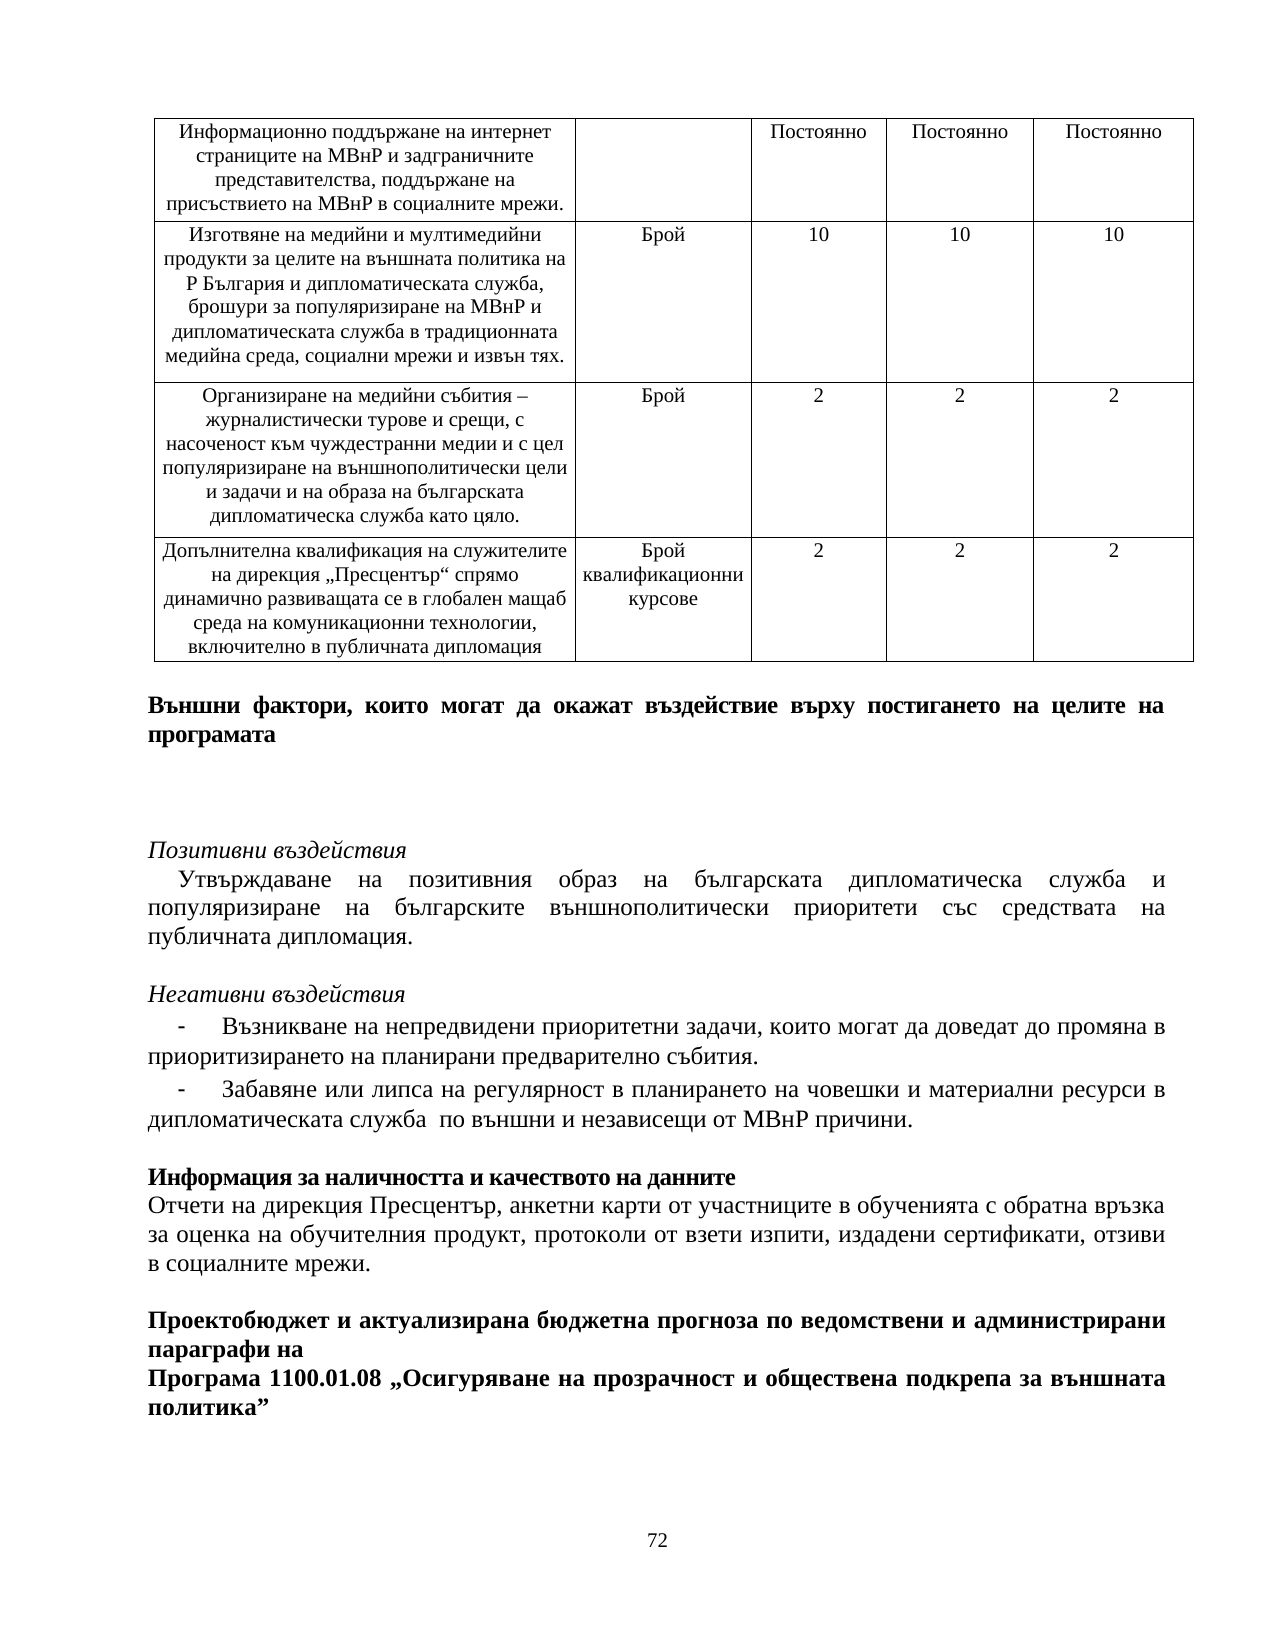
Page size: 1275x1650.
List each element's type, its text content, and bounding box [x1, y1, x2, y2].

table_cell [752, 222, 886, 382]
text Утвърждаване на позитивния образ на българската дипломатическа служба и популяризиране на българските външнополитически приоритети със средствата на публичната дипломация. [148, 864, 1167, 950]
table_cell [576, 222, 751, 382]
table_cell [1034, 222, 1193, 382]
text Проектобюджет и актуализирана бюджетна прогноза по ведомствени и администрирани параграфи на [148, 1306, 1167, 1363]
text Отчети на дирекция Пресцентър, анкетни карти от участниците в обученията с обратна връзка за оценка на обучителния продукт, протоколи от взети изпити, издадени сертификати, отзиви в социалните мрежи. [148, 1191, 1167, 1277]
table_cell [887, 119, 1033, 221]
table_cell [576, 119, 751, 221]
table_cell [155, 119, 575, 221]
text Информация за наличността и качеството на данните [148, 1162, 1165, 1191]
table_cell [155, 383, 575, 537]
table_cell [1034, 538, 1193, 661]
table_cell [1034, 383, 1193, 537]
text Външни фактори, които могат да окажат въздействие върху постигането на целите на програмата [148, 690, 1165, 748]
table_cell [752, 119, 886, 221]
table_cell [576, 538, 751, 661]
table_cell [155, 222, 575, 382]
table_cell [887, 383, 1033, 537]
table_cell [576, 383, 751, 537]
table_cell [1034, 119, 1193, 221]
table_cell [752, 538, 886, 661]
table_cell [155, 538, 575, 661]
text Позитивни въздействия [148, 835, 1167, 864]
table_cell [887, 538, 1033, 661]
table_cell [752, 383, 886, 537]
text Програма 1100.01.08 „Осигуряване на прозрачност и обществена подкрепа за външната политика” [148, 1363, 1167, 1421]
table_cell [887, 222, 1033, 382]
list Забавяне или липса на регулярност в планирането на човешки и материални ресурси в дипломатическата служба по външни и независещи от МВнР причини. [148, 1070, 1167, 1133]
list Възникване на непредвидени приоритетни задачи, които могат да доведат до промяна в приоритизирането на планирани предварително събития. [148, 1007, 1167, 1070]
text Негативни въздействия [148, 979, 1165, 1007]
